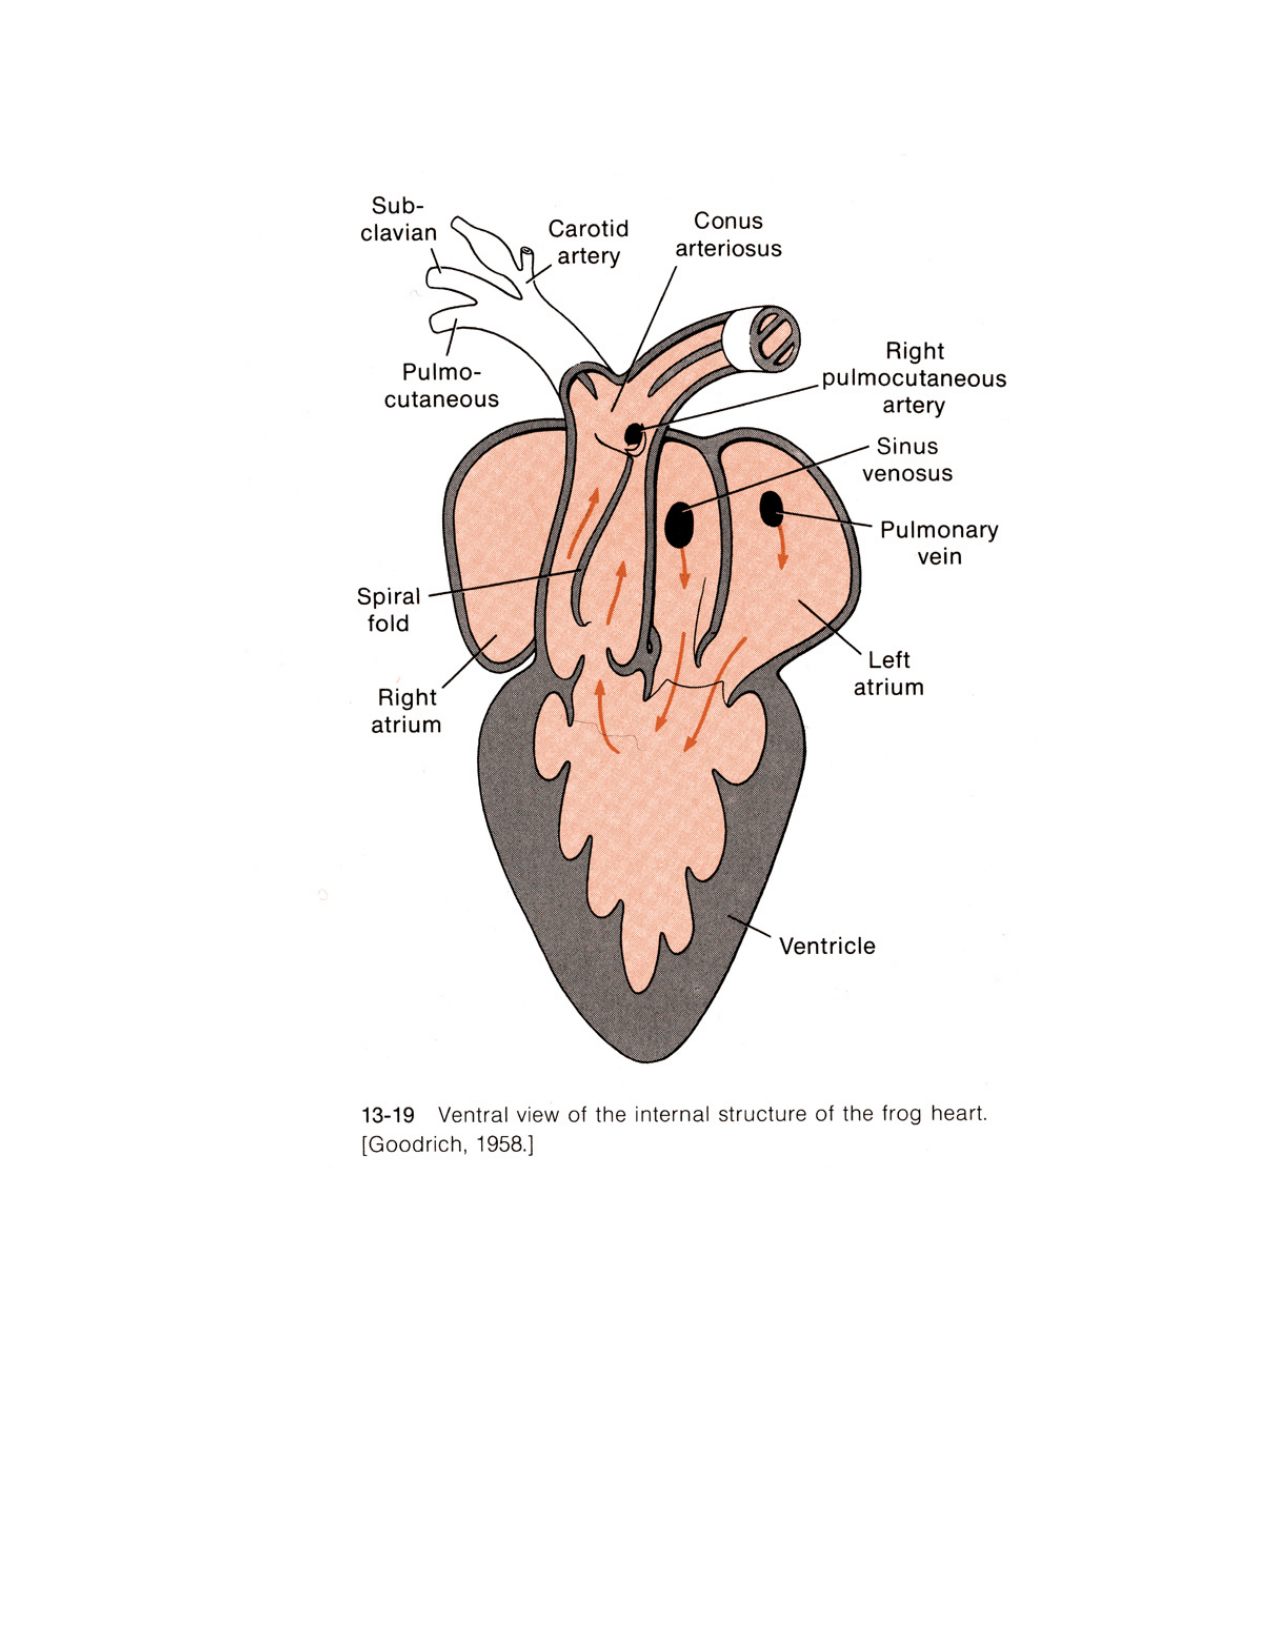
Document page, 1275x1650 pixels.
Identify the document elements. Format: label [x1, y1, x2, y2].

picture [235, 150, 1040, 1175]
